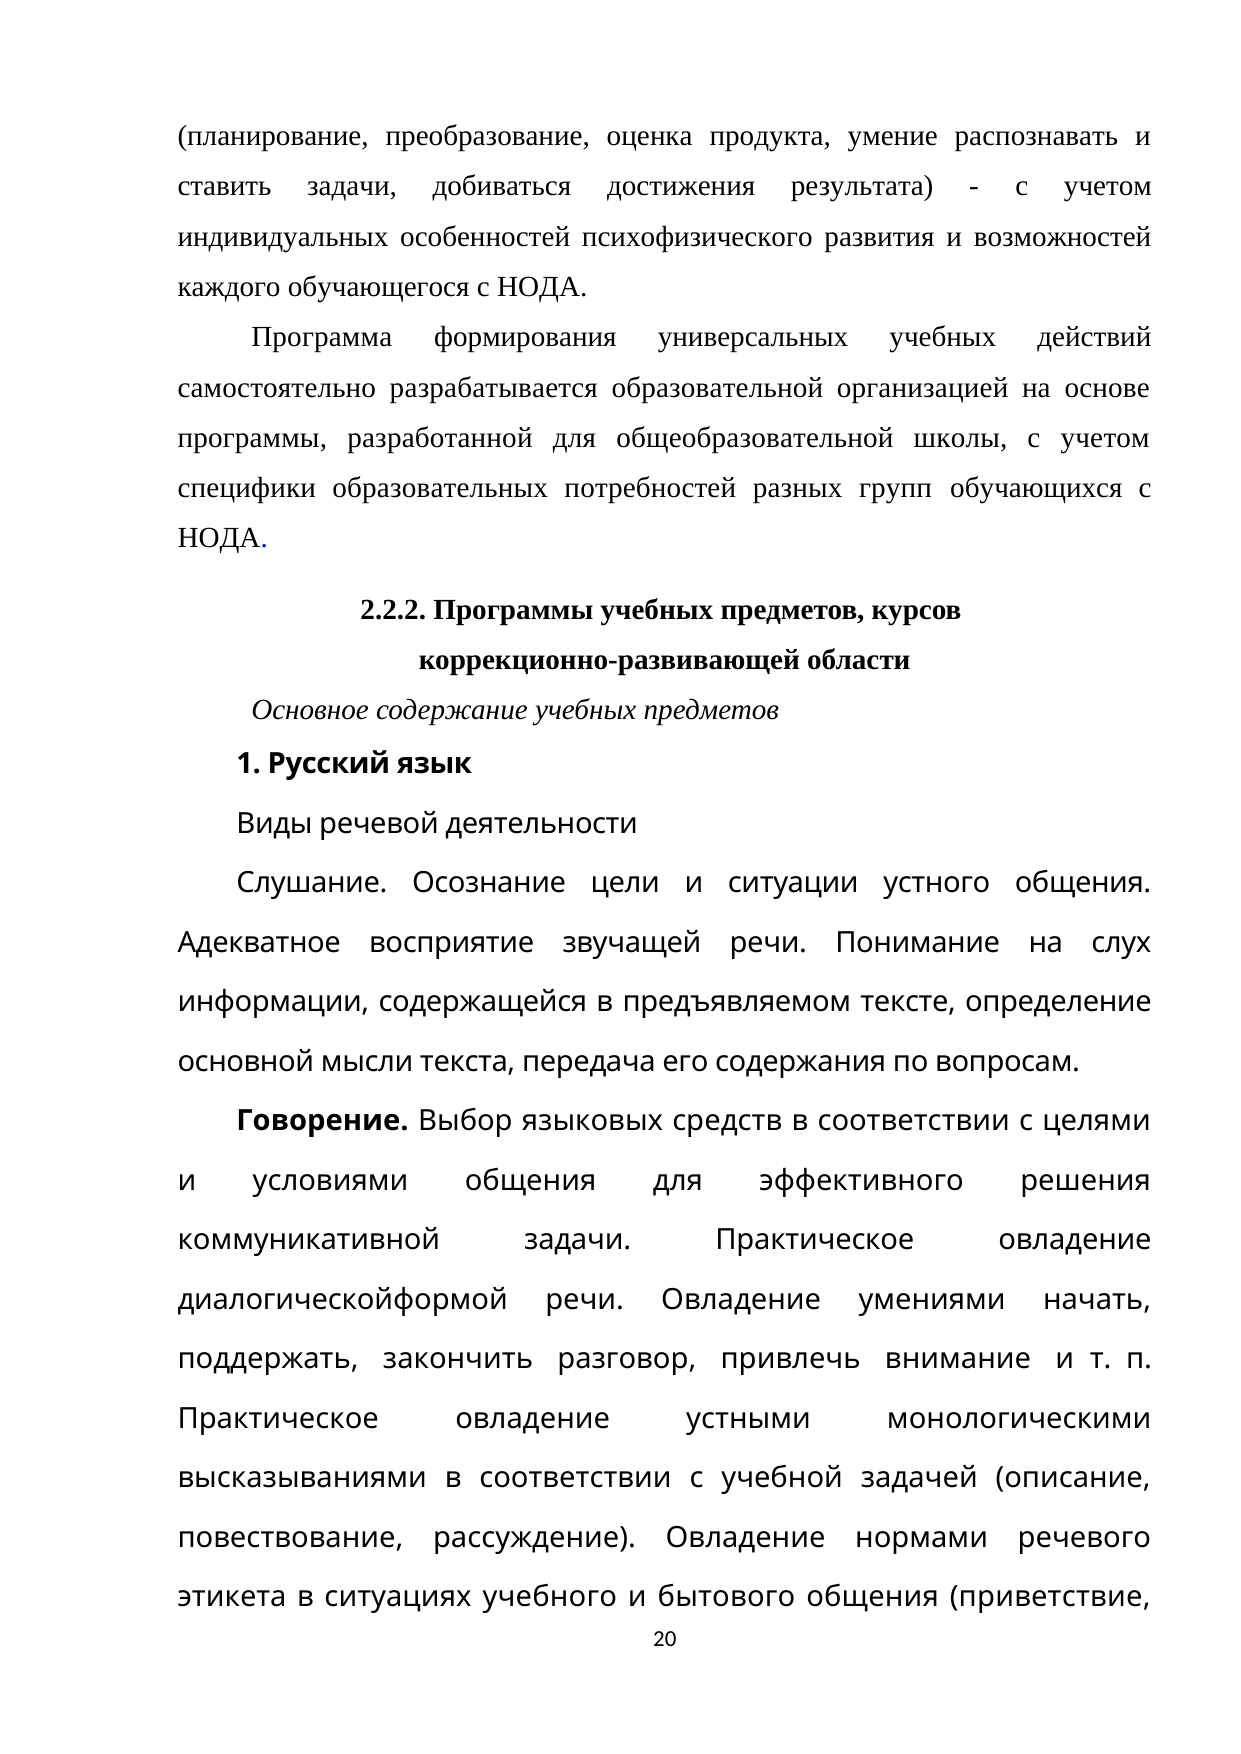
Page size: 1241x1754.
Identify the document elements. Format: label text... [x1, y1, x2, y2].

text Виды речевой деятельности [177, 802, 1152, 842]
text 1. Русский язык [177, 743, 1152, 782]
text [177, 118, 1152, 303]
text Программа формирования универсальных учебных действий самостоятельно разрабатывается образовательной организацией на основе программы, разработанной для общеобразовательной школы, с учетом специфики образовательных потребностей разных групп обучающихся с НОДА. [177, 319, 1152, 554]
subtitle 2.2.2. Программы учебных предметов, курсов коррекционно-развивающей области [177, 592, 1152, 676]
text Основное содержание учебных предметов [177, 692, 1152, 726]
text Слушание. Осознание цели и ситуации устного общения. Адекватное восприятие звучащей речи. Понимание на слух информации, содержащейся в предъявляемом тексте, определение основной мысли текста, передача его содержания по вопросам. [177, 862, 1152, 1080]
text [177, 1099, 1152, 1615]
